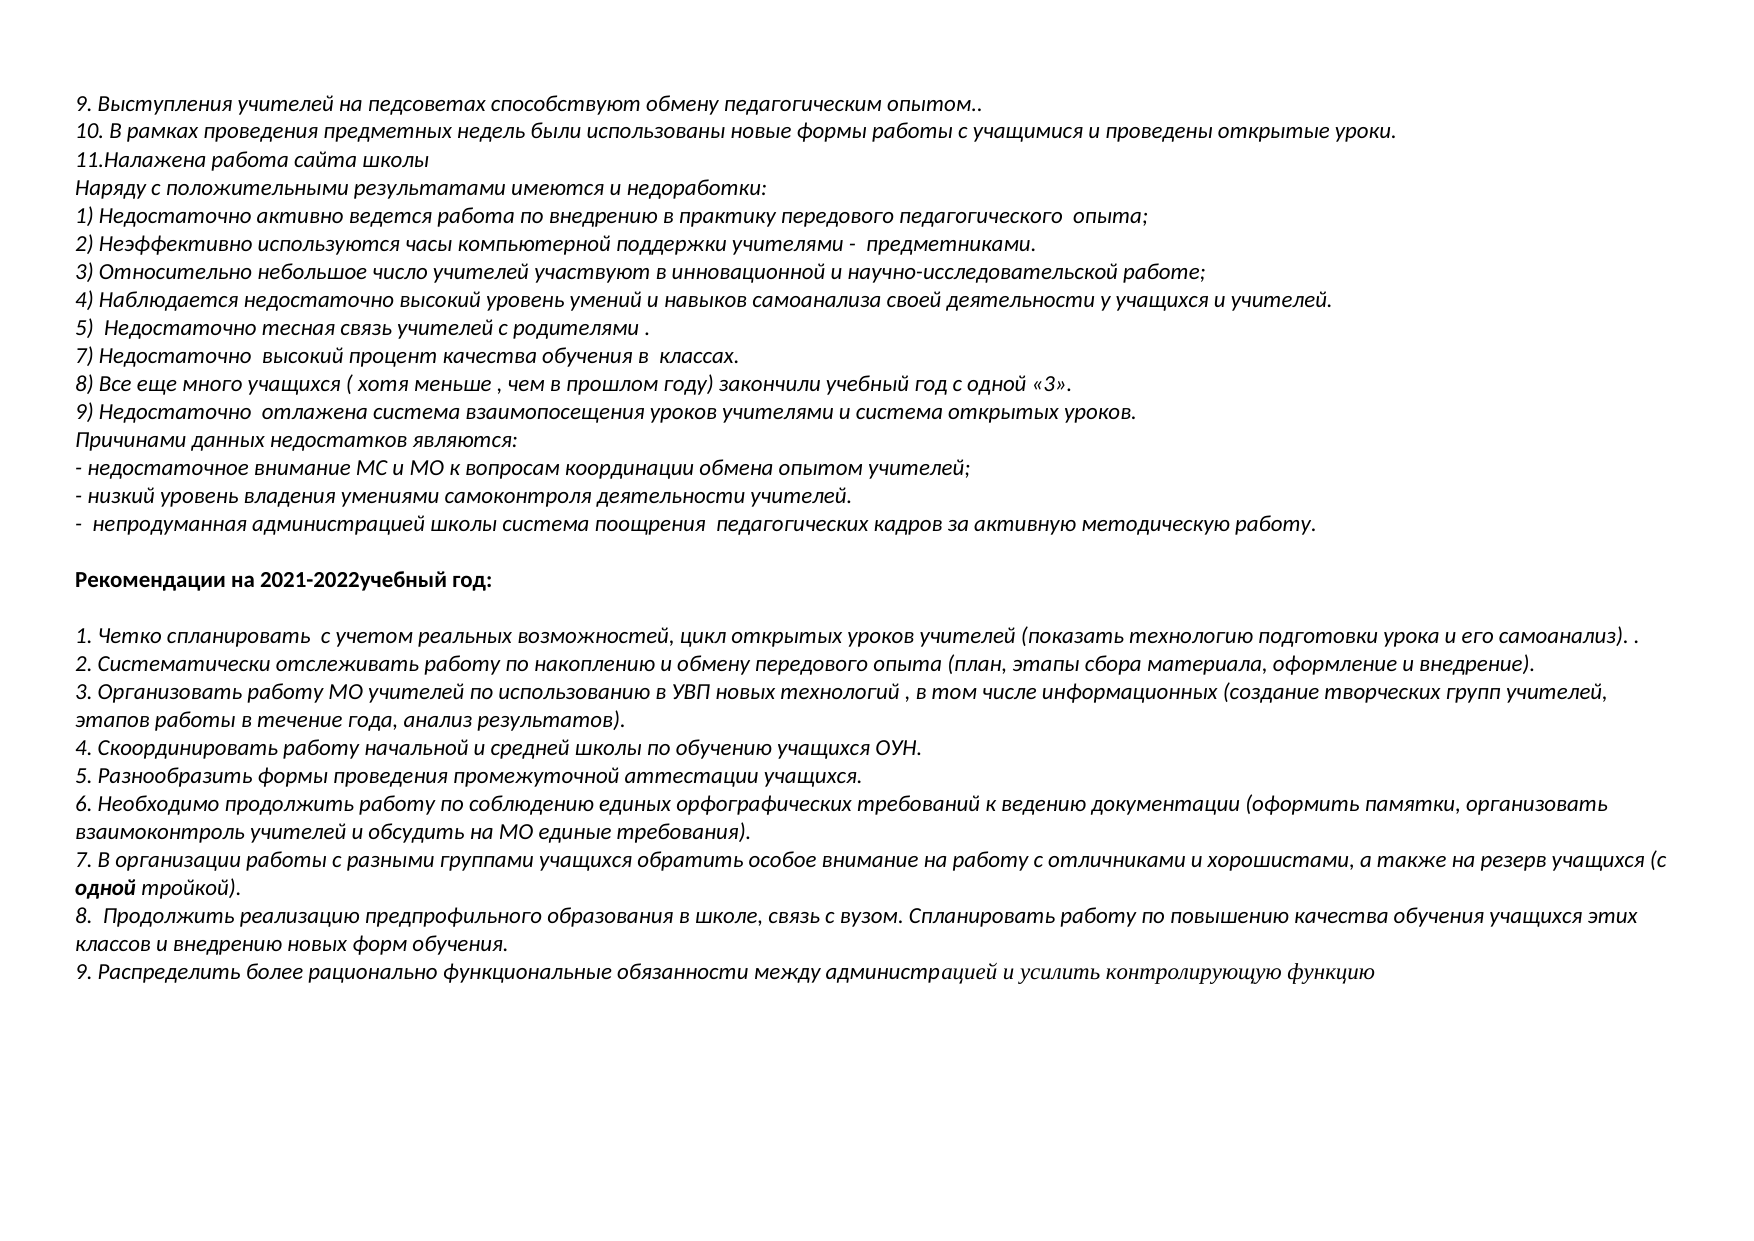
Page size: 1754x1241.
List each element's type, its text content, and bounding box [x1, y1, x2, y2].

text 5) Недостаточно тесная связь учителей с родителями . [75, 313, 1680, 341]
text Наряду с положительными результатами имеются и недоработки: [75, 173, 1680, 201]
text 7) Недостаточно высокий процент качества обучения в классах. [75, 341, 1680, 369]
text 2. Систематически отслеживать работу по накоплению и обмену передового опыта (план, этапы сбора материала, оформление и внедрение). [75, 649, 1680, 677]
text 11.Налажена работа сайта школы [75, 145, 1680, 173]
text 9. Распределить более рационально функциональные обязанности между администрацией и усилить контролирующую функцию [75, 957, 1680, 985]
text 3) Относительно небольшое число учителей участвуют в инновационной и научно-исследовательской работе; [75, 257, 1680, 285]
text 8. Продолжить реализацию предпрофильного образования в школе, связь с вузом. Спланировать работу по повышению качества обучения учащихся этих классов и внедрению новых форм обучения. [75, 901, 1680, 957]
text 1) Недостаточно активно ведется работа по внедрению в практику передового педагогического опыта; [75, 201, 1680, 229]
text 4) Наблюдается недостаточно высокий уровень умений и навыков самоанализа своей деятельности у учащихся и учителей. [75, 285, 1680, 313]
text 8) Все еще много учащихся ( хотя меньше , чем в прошлом году) закончили учебный год с одной «3». [75, 369, 1680, 397]
text 10. В рамках проведения предметных недель были использованы новые формы работы с учащимися и проведены открытые уроки. [75, 117, 1680, 145]
text 4. Скоординировать работу начальной и средней школы по обучению учащихся ОУН. [75, 733, 1680, 761]
text 9) Недостаточно отлажена система взаимопосещения уроков учителями и система открытых уроков. [75, 397, 1680, 425]
text 2) Неэффективно используются часы компьютерной поддержки учителями - предметниками. [75, 229, 1680, 257]
text - недостаточное внимание МС и МО к вопросам координации обмена опытом учителей; [75, 453, 1680, 481]
text 3. Организовать работу МО учителей по использованию в УВП новых технологий , в том числе информационных (создание творческих групп учителей, этапов работы в течение года, анализ результатов). [75, 677, 1680, 733]
text Причинами данных недостатков являются: [75, 425, 1680, 453]
text Рекомендации на 2021-2022учебный год: [75, 565, 1680, 593]
text 6. Необходимо продолжить работу по соблюдению единых орфографических требований к ведению документации (оформить памятки, организовать взаимоконтроль учителей и обсудить на МО единые требования). [75, 789, 1680, 845]
text 7. В организации работы с разными группами учащихся обратить особое внимание на работу с отличниками и хорошистами, а также на резерв учащихся (с одной тройкой). [75, 845, 1680, 901]
text 1. Четко спланировать с учетом реальных возможностей, цикл открытых уроков учителей (показать технологию подготовки урока и его самоанализ). . [75, 621, 1680, 649]
text 5. Разнообразить формы проведения промежуточной аттестации учащихся. [75, 761, 1680, 789]
text 9. Выступления учителей на педсоветах способствуют обмену педагогическим опытом.. [75, 89, 1680, 117]
text - низкий уровень владения умениями самоконтроля деятельности учителей. [75, 481, 1680, 509]
text - непродуманная администрацией школы система поощрения педагогических кадров за активную методическую работу. [75, 509, 1680, 537]
